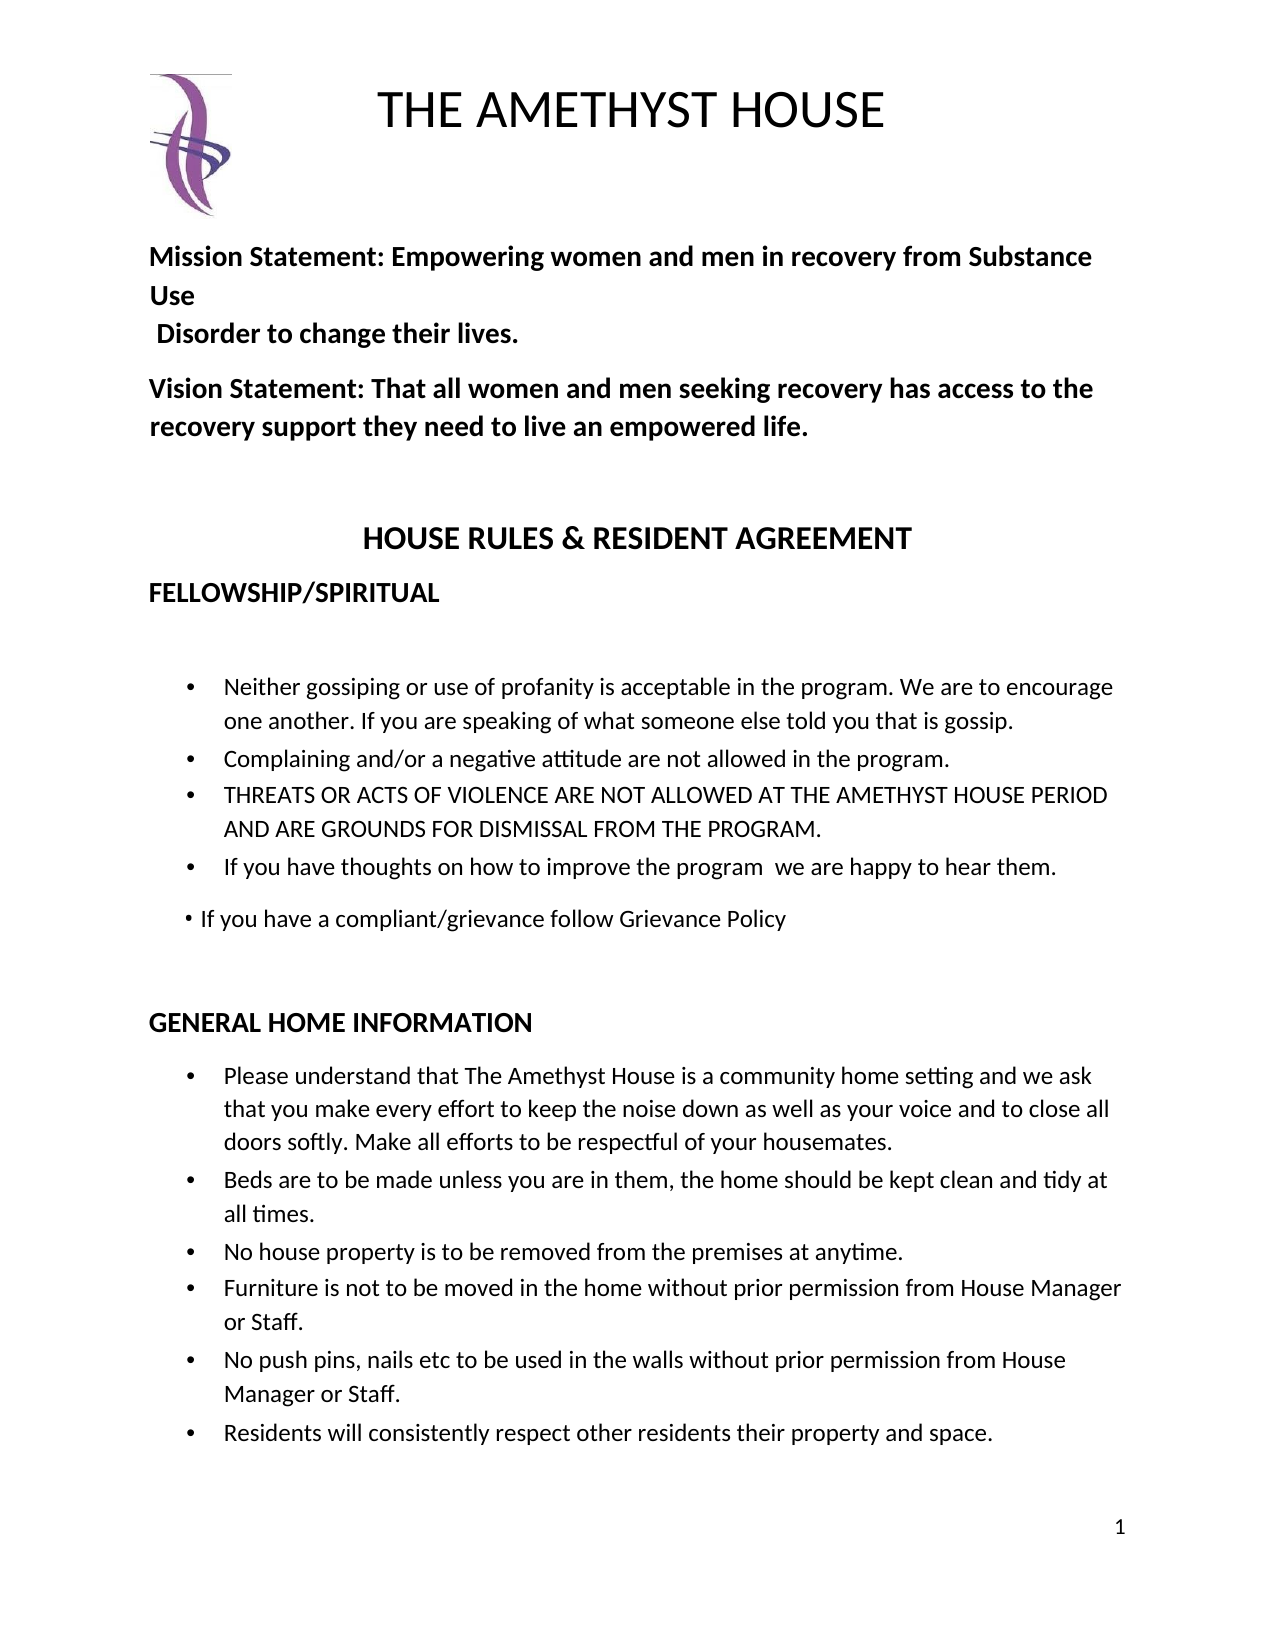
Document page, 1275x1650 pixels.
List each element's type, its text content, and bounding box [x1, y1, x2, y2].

list Neither gossiping or use of profanity is acceptable in the program. We are to encourage one another. If you are speaking of what someone else told you that is gossip. [186, 671, 1125, 735]
list No push pins, nails etc to be used in the walls without prior permission from House Manager or Staff. [186, 1344, 1125, 1409]
list If you have thoughts on how to improve the program we are happy to hear them. [186, 851, 1125, 882]
list Complaining and/or a negative attitude are not allowed in the program. [186, 743, 1125, 774]
text HOUSE RULES & RESIDENT AGREEMENT [150, 517, 1125, 558]
subtitle GENERAL HOME INFORMATION [148, 1004, 1125, 1040]
text • If you have a compliant/grievance follow Grievance Policy [150, 901, 1125, 935]
list Please understand that The Amethyst House is a community home setting and we ask that you make every effort to keep the noise down as well as your voice and to close all doors softly. Make all efforts to be respectful of your housemates. [186, 1060, 1125, 1156]
list Furniture is not to be moved in the home without prior permission from House Manager or Staff. [186, 1272, 1125, 1336]
list No house property is to be removed from the premises at anytime. [186, 1236, 1125, 1267]
subtitle Mission Statement: Empowering women and men in recovery from Substance Use [148, 238, 1125, 312]
subtitle FELLOWSHIP/SPIRITUAL [148, 574, 1125, 609]
text Disorder to change their lives. [150, 315, 1125, 350]
text Vision Statement: That all women and men seeking recovery has access to the recovery support they need to live an empowered life. [148, 370, 1125, 444]
list Beds are to be made unless you are in them, the home should be kept clean and tidy at all times. [186, 1164, 1125, 1229]
list THREATS OR ACTS OF VIOLENCE ARE NOT ALLOWED AT THE AMETHYST HOUSE PERIOD AND ARE GROUNDS FOR DISMISSAL FROM THE PROGRAM. [186, 779, 1125, 843]
picture [150, 74, 232, 219]
list Residents will consistently respect other residents their property and space. [186, 1417, 1125, 1447]
